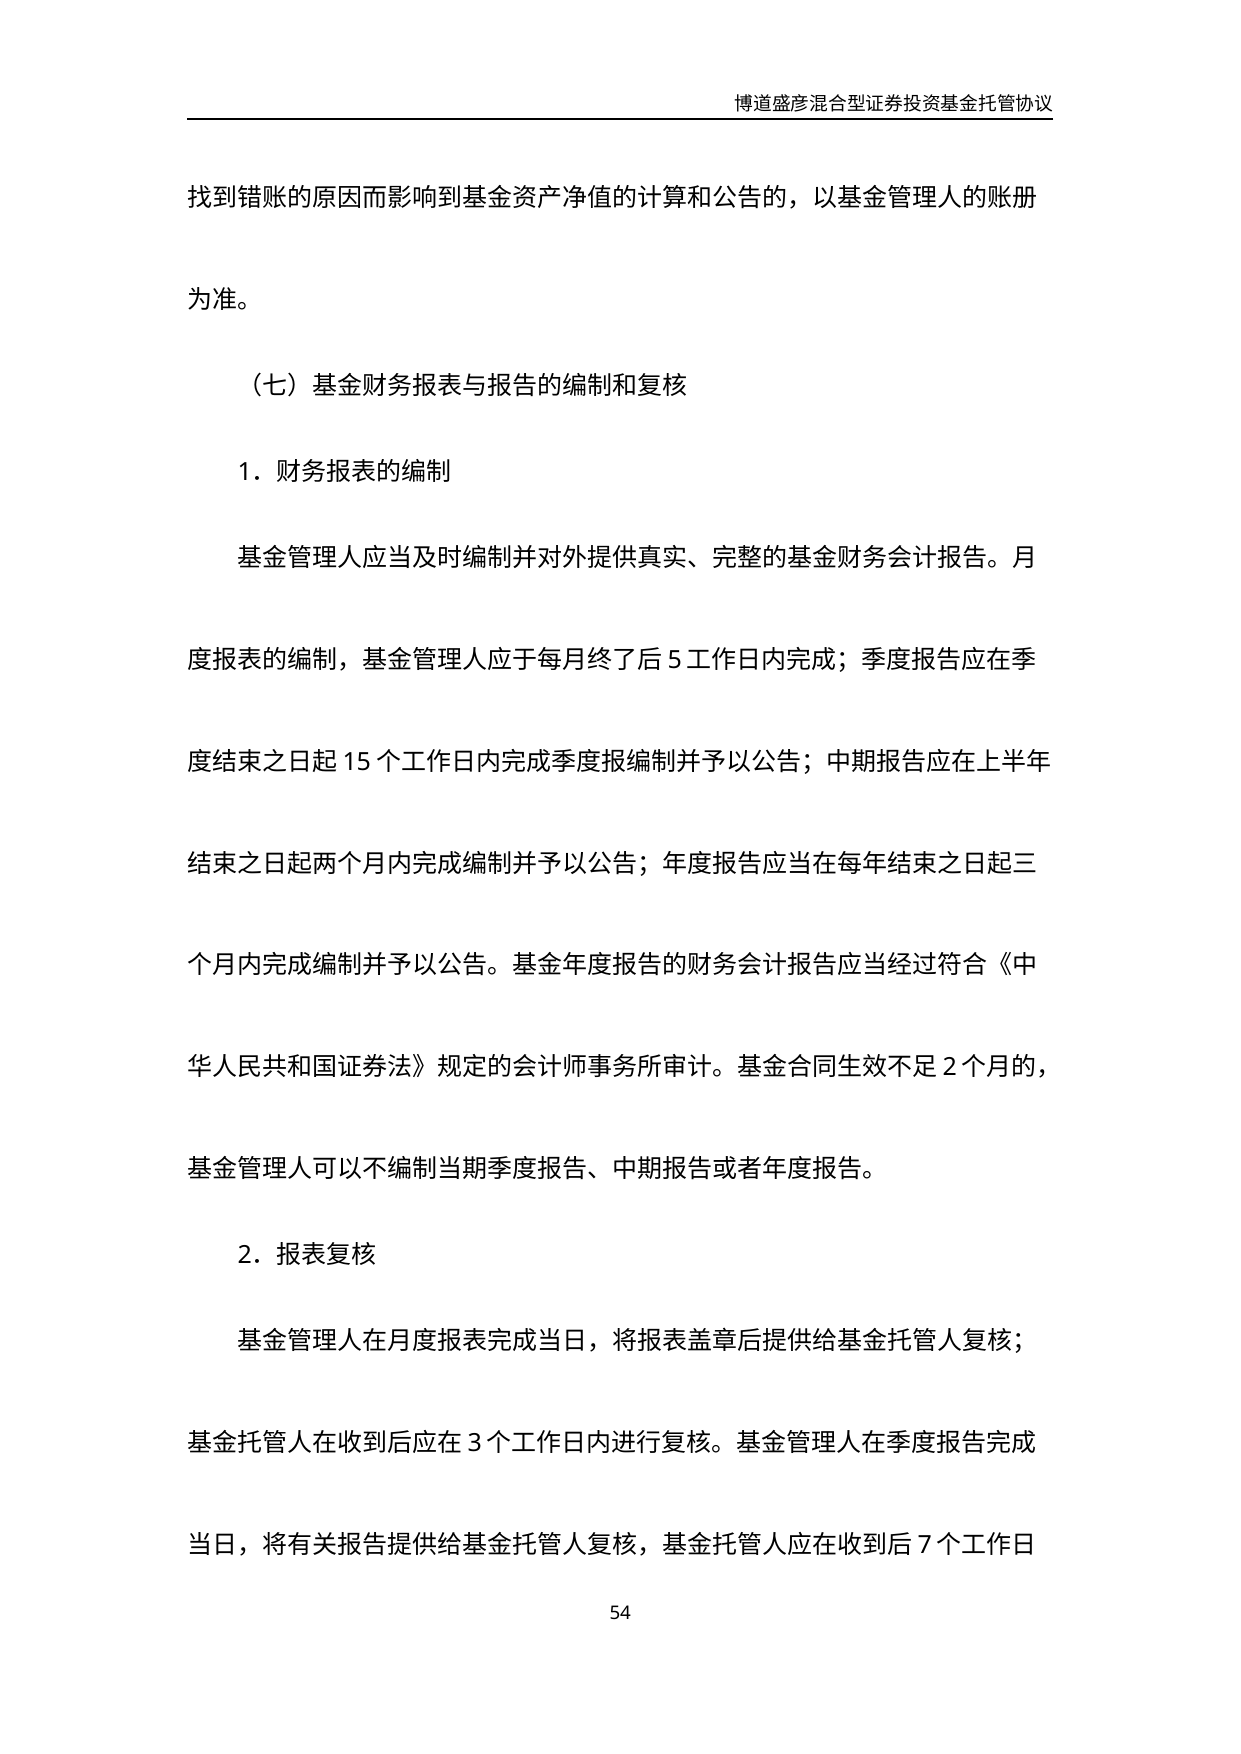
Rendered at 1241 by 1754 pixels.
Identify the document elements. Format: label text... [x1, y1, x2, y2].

text 1．财务报表的编制 [187, 436, 1053, 503]
text 基金管理人应当及时编制并对外提供真实、完整的基金财务会计报告。月度报表的编制，基金管理人应于每月终了后5工作日内完成；季度报告应在季度结束之日起15个工作日内完成季度报编制并予以公告；中期报告应在上半年结束之日起两个月内完成编制并予以公告；年度报告应当在每年结束之日起三个月内完成编制并予以公告。基金年度报告的财务会计报告应当经过符合《中华人民共和国证券法》规定的会计师事务所审计。基金合同生效不足2个月的，基金管理人可以不编制当期季度报告、中期报告或者年度报告。 [187, 522, 1053, 1201]
text （七）基金财务报表与报告的编制和复核 [187, 349, 1053, 417]
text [187, 1305, 1053, 1577]
text 2．报表复核 [187, 1219, 1053, 1287]
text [187, 162, 1053, 331]
